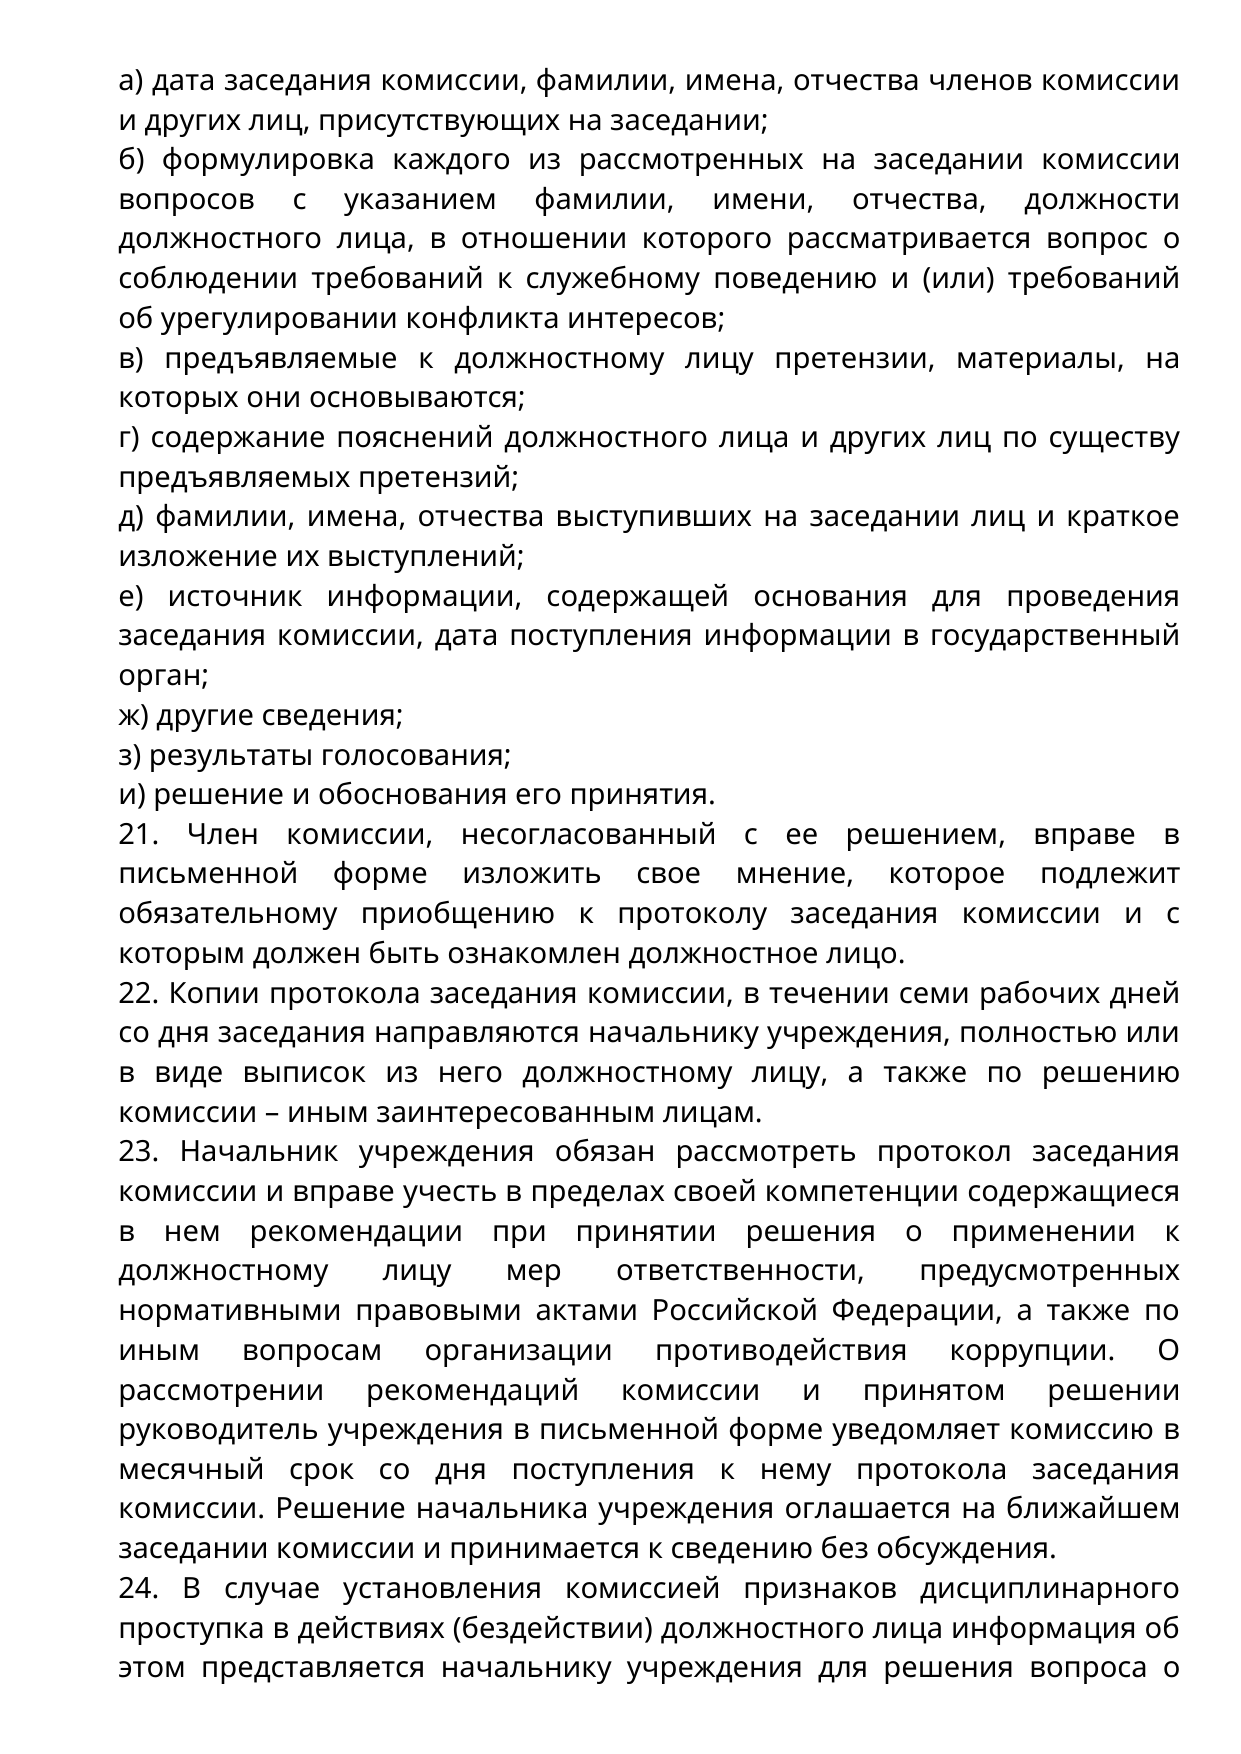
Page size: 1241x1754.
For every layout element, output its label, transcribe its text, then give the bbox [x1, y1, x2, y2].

list 21. Член комиссии, несогласованный с ее решением, вправе в письменной форме изложить свое мнение, которое подлежит обязательному приобщению к протоколу заседания комиссии и с которым должен быть ознакомлен должностное лицо. [118, 813, 1181, 972]
list и) решение и обоснования его принятия. [118, 773, 1181, 813]
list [118, 1567, 1181, 1686]
list 22. Копии протокола заседания комиссии, в течении семи рабочих дней со дня заседания направляются начальнику учреждения, полностью или в виде выписок из него должностному лицу, а также по решению комиссии – иным заинтересованным лицам. [118, 972, 1181, 1131]
list в) предъявляемые к должностному лицу претензии, материалы, на которых они основываются; [118, 337, 1181, 416]
list ж) другие сведения; [118, 694, 1181, 734]
list г) содержание пояснений должностного лица и других лиц по существу предъявляемых претензий; [118, 416, 1181, 496]
list д) фамилии, имена, отчества выступивших на заседании лиц и краткое изложение их выступлений; [118, 496, 1181, 575]
list б) формулировка каждого из рассмотренных на заседании комиссии вопросов с указанием фамилии, имени, отчества, должности должностного лица, в отношении которого рассматривается вопрос о соблюдении требований к служебному поведению и (или) требований об урегулировании конфликта интересов; [118, 138, 1181, 337]
list а) дата заседания комиссии, фамилии, имена, отчества членов комиссии и других лиц, присутствующих на заседании; [118, 59, 1181, 138]
list з) результаты голосования; [118, 734, 1181, 773]
list е) источник информации, содержащей основания для проведения заседания комиссии, дата поступления информации в государственный орган; [118, 575, 1181, 694]
list 23. Начальник учреждения обязан рассмотреть протокол заседания комиссии и вправе учесть в пределах своей компетенции содержащиеся в нем рекомендации при принятии решения о применении к должностному лицу мер ответственности, предусмотренных нормативными правовыми актами Российской Федерации, а также по иным вопросам организации противодействия коррупции. О рассмотрении рекомендаций комиссии и принятом решении руководитель учреждения в письменной форме уведомляет комиссию в месячный срок со дня поступления к нему протокола заседания комиссии. Решение начальника учреждения оглашается на ближайшем заседании комиссии и принимается к сведению без обсуждения. [118, 1131, 1181, 1567]
